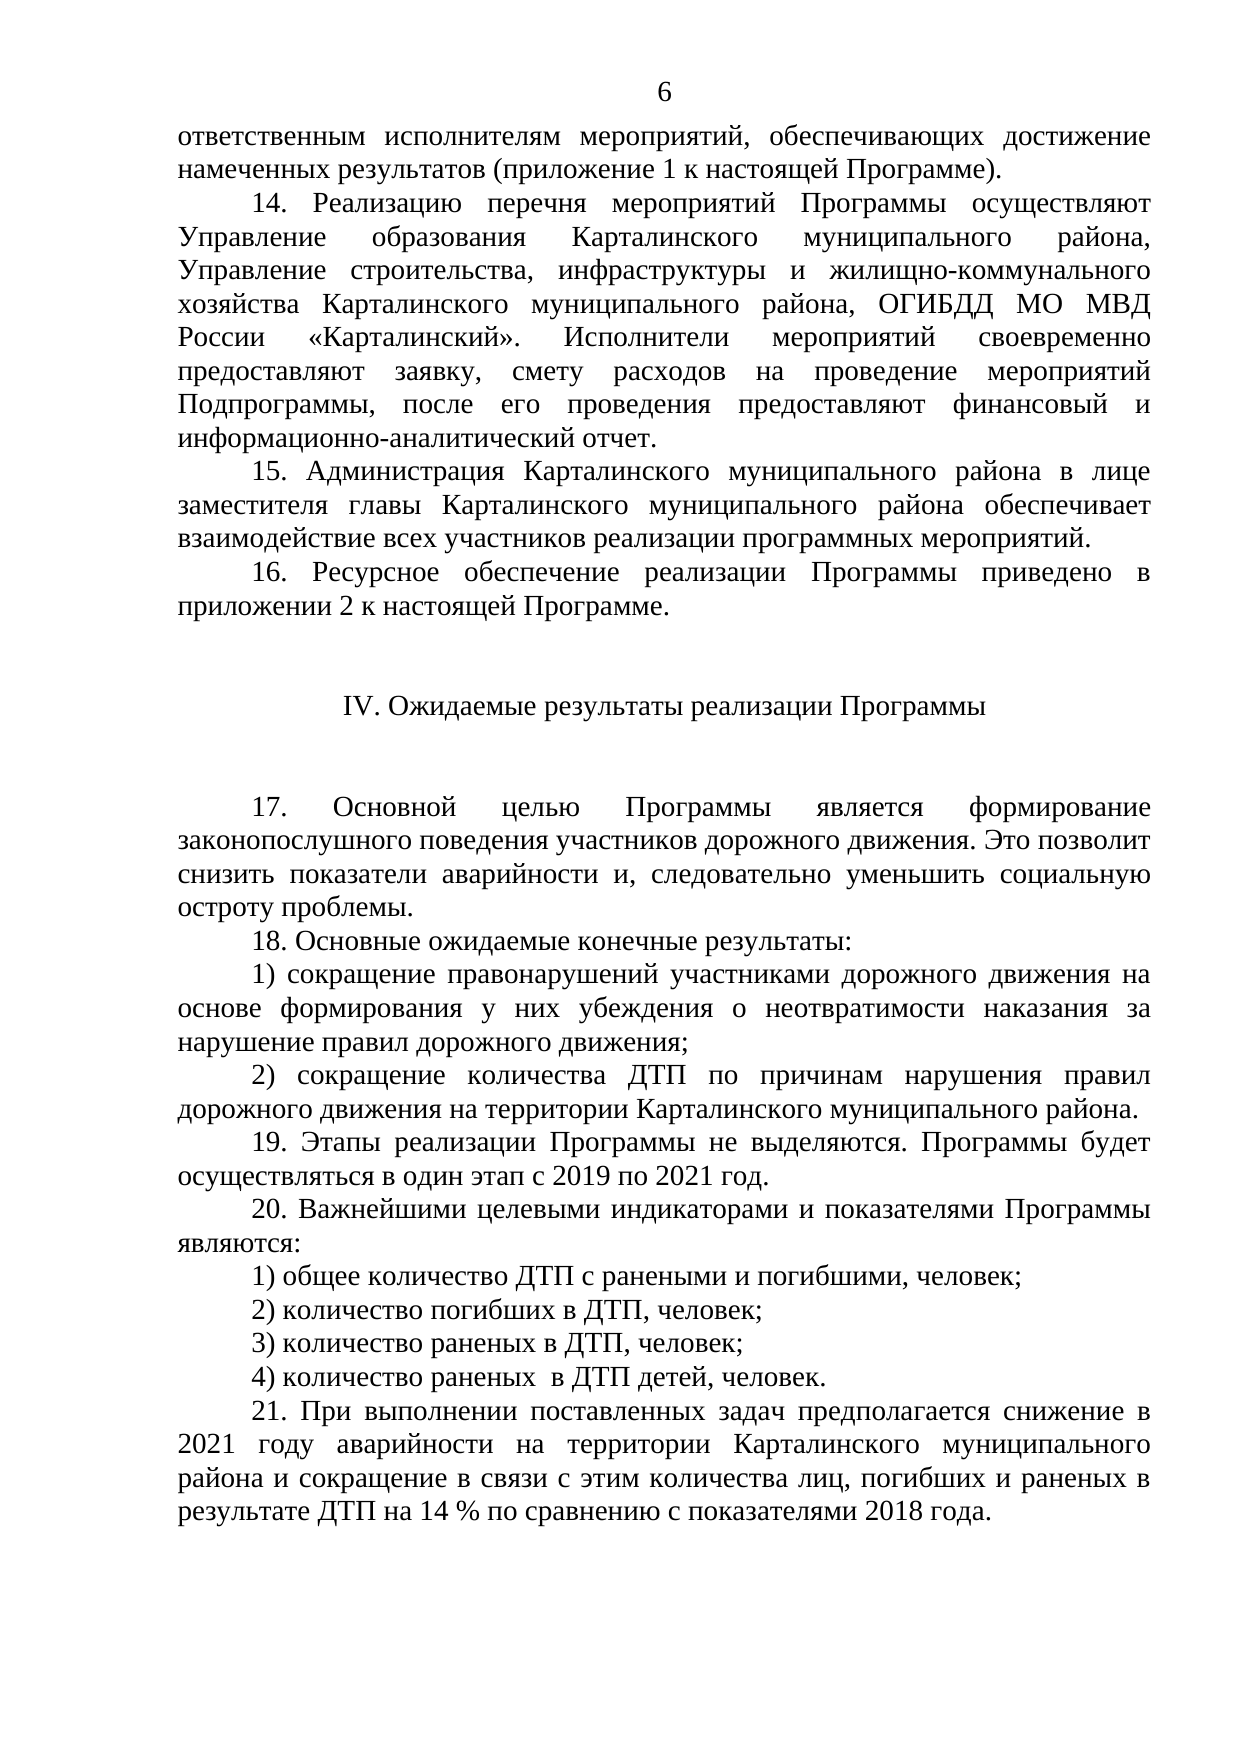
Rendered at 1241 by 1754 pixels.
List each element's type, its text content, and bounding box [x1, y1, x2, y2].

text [177, 118, 1152, 185]
text 19. Этапы реализации Программы не выделяются. Программы будет осуществляться в один этап с 2019 по 2021 год. [177, 1124, 1152, 1191]
text 14. Реализацию перечня мероприятий Программы осуществляют Управление образования Карталинского муниципального района, Управление строительства, инфраструктуры и жилищно-коммунального хозяйства Карталинского муниципального района, ОГИБДД МО МВД России «Карталинский». Исполнители мероприятий своевременно предоставляют заявку, смету расходов на проведение мероприятий Подпрограммы, после его проведения предоставляют финансовый и информационно-аналитический отчет. [177, 185, 1152, 453]
text 1) сокращение правонарушений участниками дорожного движения на основе формирования у них убеждения о неотвратимости наказания за нарушение правил дорожного движения; [177, 957, 1152, 1057]
text 17. Основной целью Программы является формирование законопослушного поведения участников дорожного движения. Это позволит снизить показатели аварийности и, следовательно уменьшить социальную остроту проблемы. [177, 789, 1152, 923]
text 21. При выполнении поставленных задач предполагается снижение в 2021 году аварийности на территории Карталинского муниципального района и сокращение в связи с этим количества лиц, погибших и раненых в результате ДТП на 14 % по сравнению с показателями 2018 года. [177, 1393, 1152, 1527]
text 1) общее количество ДТП с ранеными и погибшими, человек; [177, 1258, 1152, 1292]
text 4) количество раненых в ДТП детей, человек. [177, 1359, 1152, 1393]
text 2) количество погибших в ДТП, человек; [177, 1292, 1152, 1326]
text 3) количество раненых в ДТП, человек; [177, 1326, 1152, 1359]
text 20. Важнейшими целевыми индикаторами и показателями Программы являются: [177, 1191, 1152, 1258]
text 2) сокращение количества ДТП по причинам нарушения правил дорожного движения на территории Карталинского муниципального района. [177, 1057, 1152, 1124]
text 15. Администрация Карталинского муниципального района в лице заместителя главы Карталинского муниципального района обеспечивает взаимодействие всех участников реализации программных мероприятий. [177, 453, 1152, 554]
text IV. Ожидаемые результаты реализации Программы [177, 688, 1152, 722]
text 16. Ресурсное обеспечение реализации Программы приведено в приложении 2 к настоящей Программе. [177, 554, 1152, 621]
text 18. Основные ожидаемые конечные результаты: [177, 923, 1152, 957]
